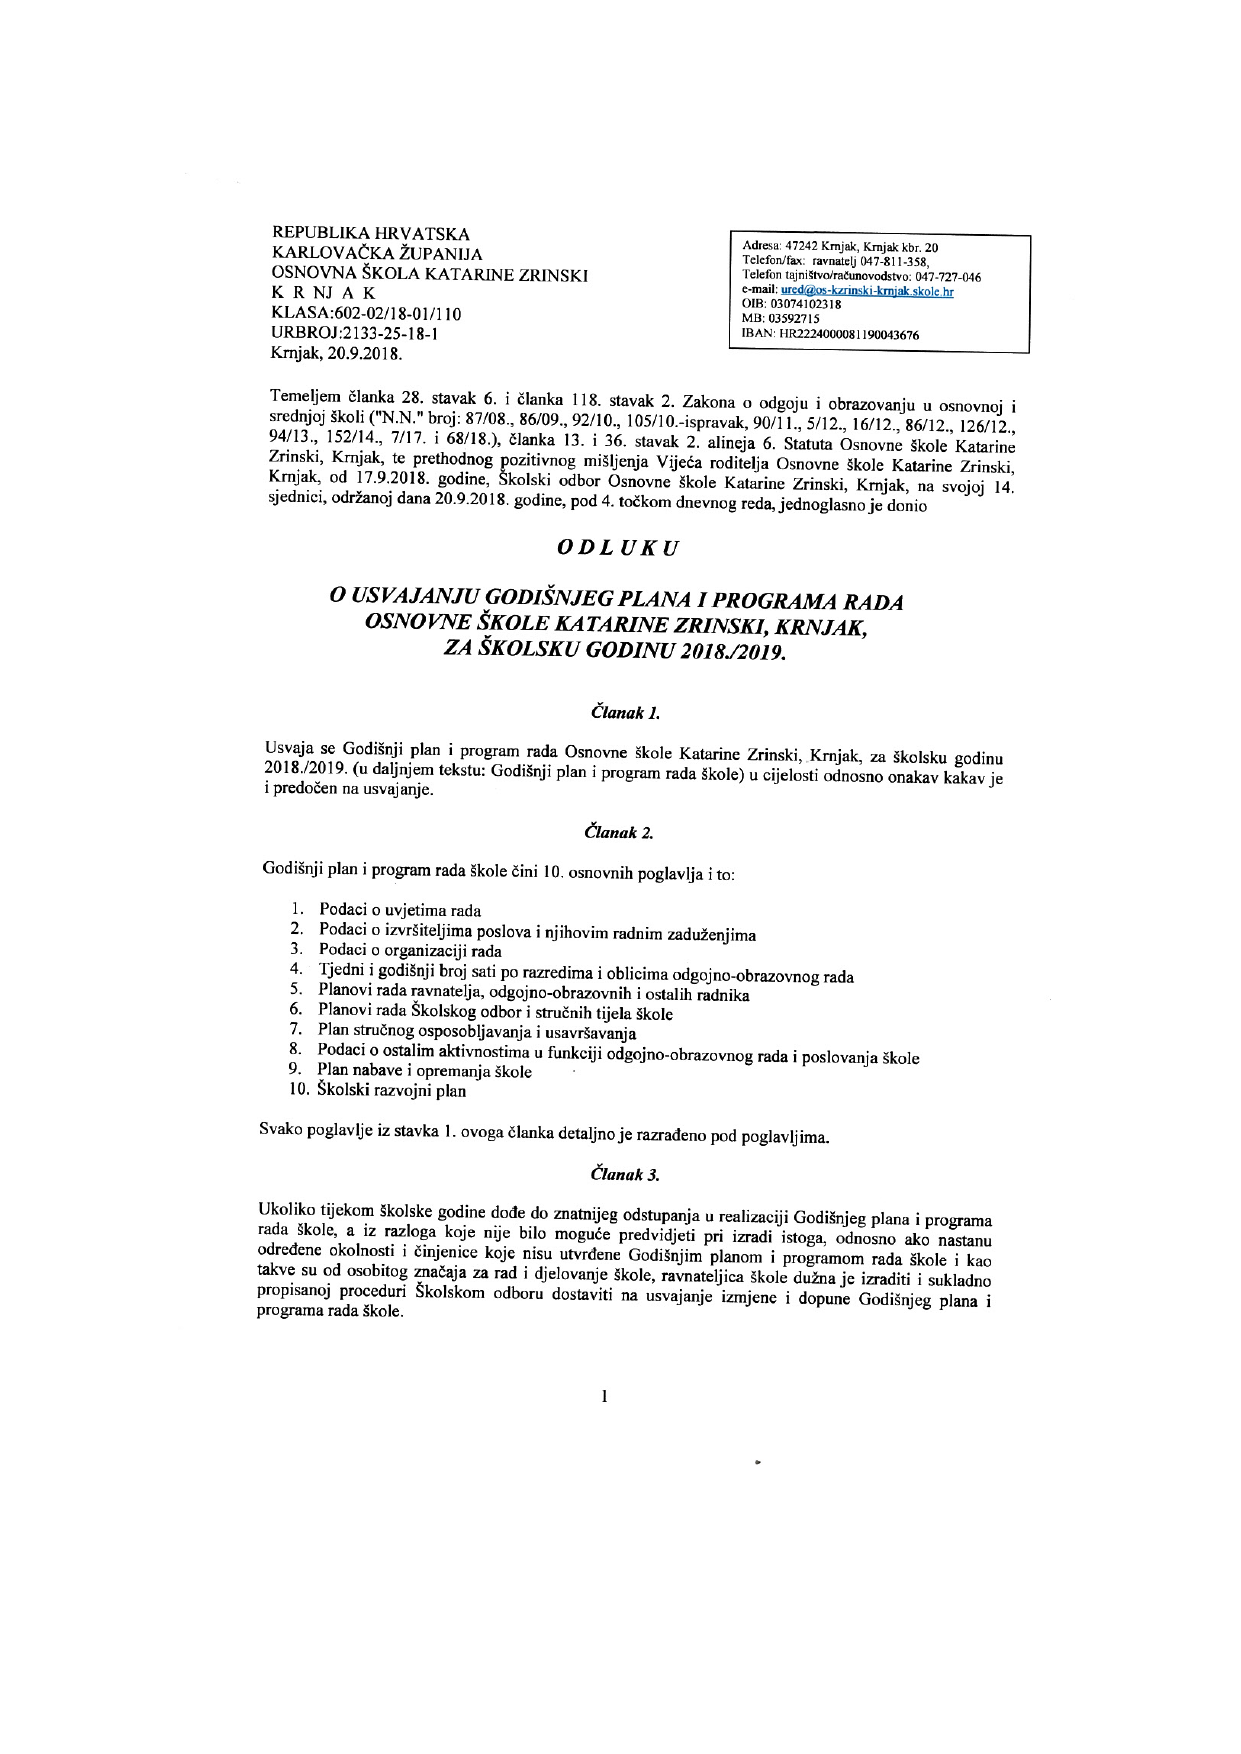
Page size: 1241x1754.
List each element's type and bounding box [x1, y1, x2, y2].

picture [147, 147, 1093, 1484]
